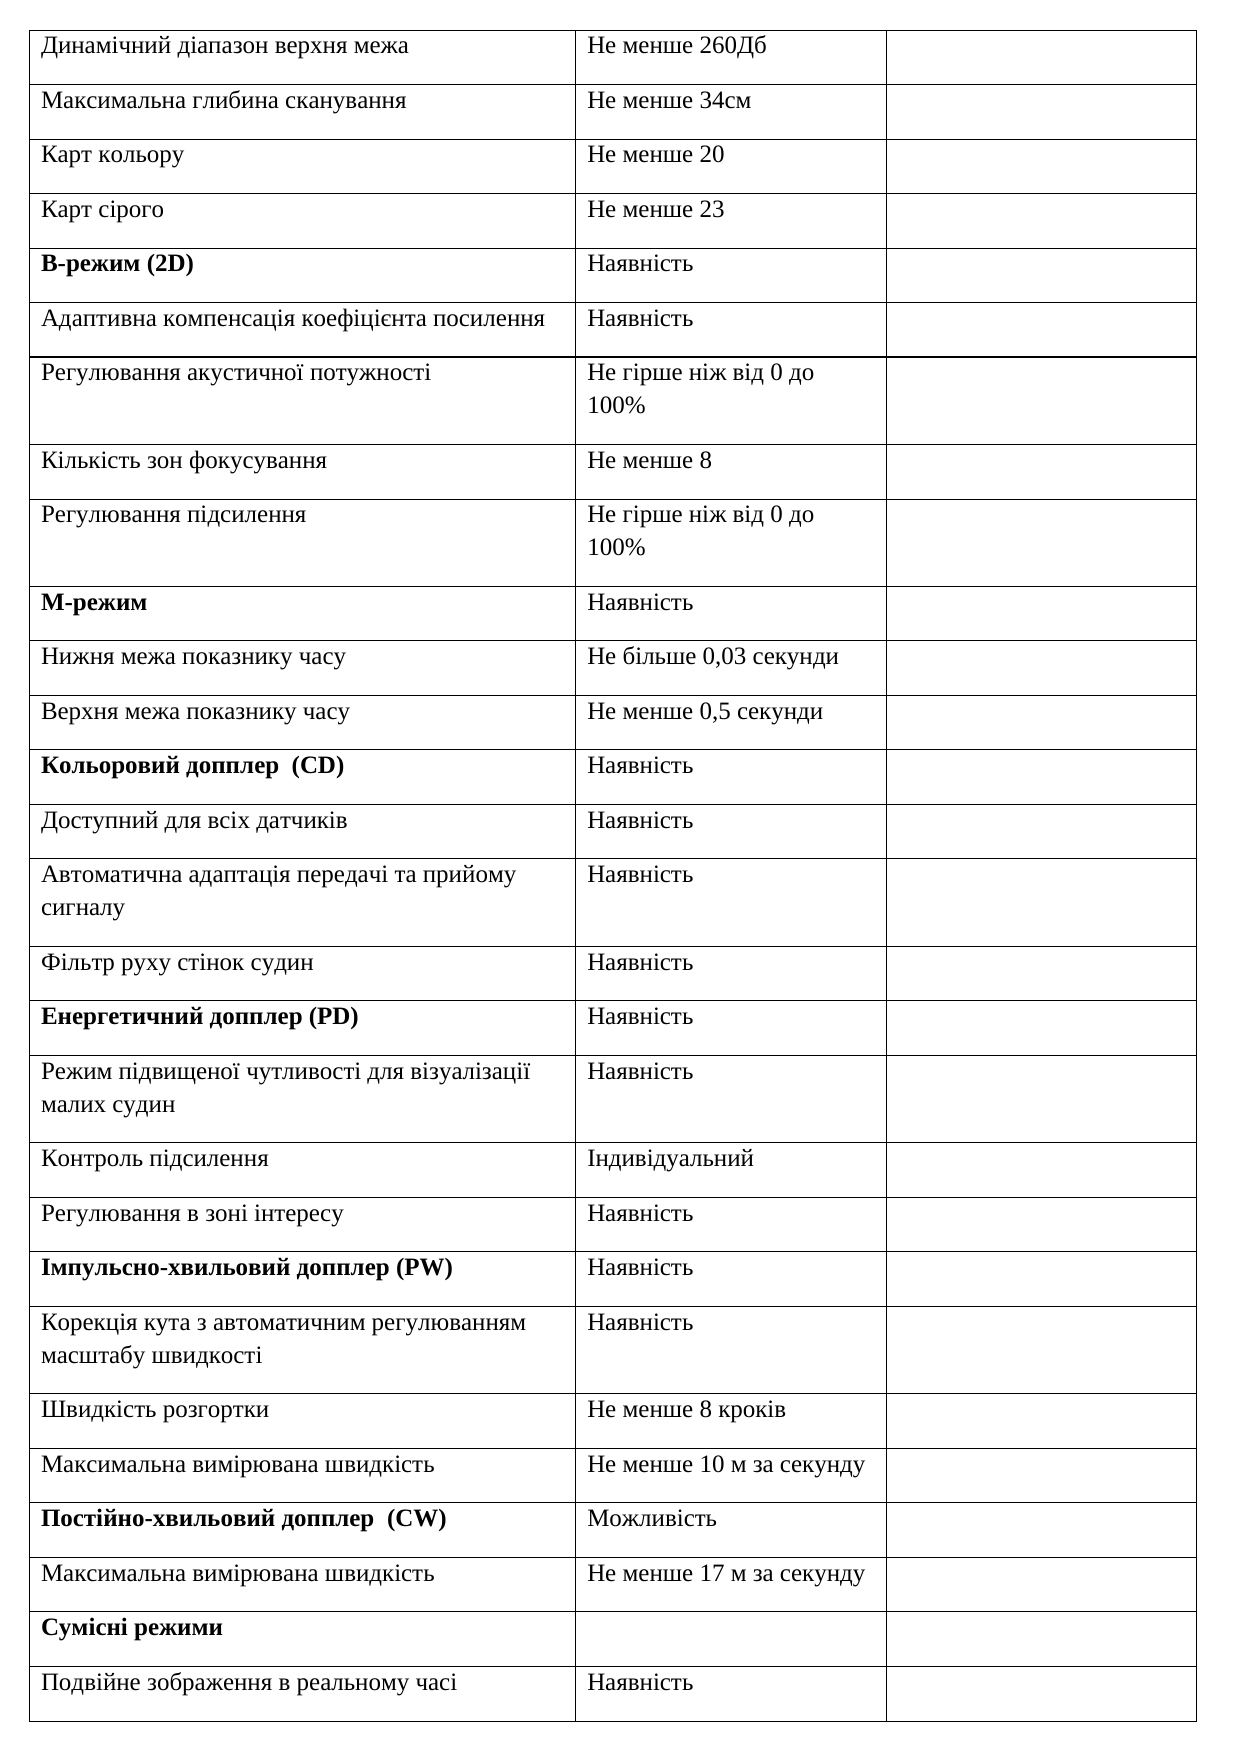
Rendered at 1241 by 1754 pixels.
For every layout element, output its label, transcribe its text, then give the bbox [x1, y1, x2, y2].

table_cell Наявність [576, 750, 886, 804]
table_cell Швидкість розгортки [30, 1394, 575, 1448]
table_cell Не менше 23 [576, 194, 886, 247]
table_cell Наявність [576, 249, 886, 302]
table_cell Не гірше ніж від 0 до 100% [576, 358, 886, 444]
table_cell Не гірше ніж від 0 до 100% [576, 500, 886, 586]
table_cell Не менше 8 [576, 445, 886, 498]
table_cell Наявність [576, 1667, 886, 1721]
table_cell Не менше 34см [576, 85, 886, 138]
table_cell Кольоровий допплер (CD) [30, 750, 575, 804]
table_cell Наявність [576, 1198, 886, 1251]
table_cell Наявність [576, 805, 886, 858]
table_cell [887, 1612, 1196, 1666]
table_cell Корекція кута з автоматичним регулюванням масштабу швидкості [30, 1307, 575, 1393]
table_cell [887, 859, 1196, 946]
table_cell [887, 1558, 1196, 1611]
table_cell Карт кольору [30, 140, 575, 193]
table_cell [887, 750, 1196, 804]
table_cell [576, 1612, 886, 1666]
table_cell [887, 1056, 1196, 1142]
table_cell [887, 1001, 1196, 1055]
table_cell Імпульсно-хвильовий допплер (PW) [30, 1252, 575, 1306]
table_cell Динамічний діапазон верхня межа [30, 31, 575, 84]
table_cell [887, 805, 1196, 858]
table_cell [887, 140, 1196, 193]
table_cell Не менше 8 кроків [576, 1394, 886, 1448]
table_cell Адаптивна компенсація коефіцієнта посилення [30, 303, 575, 356]
table_cell [887, 1307, 1196, 1393]
table_cell [887, 85, 1196, 138]
table_cell М-режим [30, 587, 575, 640]
table_cell [887, 587, 1196, 640]
table_cell Не менше 10 м за секунду [576, 1449, 886, 1502]
table_cell Максимальна вимірювана швидкість [30, 1449, 575, 1502]
table_cell [887, 1252, 1196, 1306]
table_cell Наявність [576, 587, 886, 640]
table_cell Регулювання підсилення [30, 500, 575, 586]
table_cell [887, 445, 1196, 498]
table_cell Контроль підсилення [30, 1143, 575, 1197]
table_cell Наявність [576, 859, 886, 946]
table_cell [887, 641, 1196, 695]
table_cell Нижня межа показнику часу [30, 641, 575, 695]
table_cell Енергетичний допплер (PD) [30, 1001, 575, 1055]
table_cell [887, 303, 1196, 356]
table_cell [887, 358, 1196, 444]
table_cell Регулювання в зоні інтересу [30, 1198, 575, 1251]
table_cell [887, 1667, 1196, 1721]
table_cell [887, 194, 1196, 247]
table_cell Можливість [576, 1503, 886, 1557]
table_cell Наявність [576, 1252, 886, 1306]
table_cell Доступний для всіх датчиків [30, 805, 575, 858]
table_cell Карт сірого [30, 194, 575, 247]
table_cell Автоматична адаптація передачі та прийому сигналу [30, 859, 575, 946]
table_cell Подвійне зображення в реальному часі [30, 1667, 575, 1721]
table_cell Не менше 17 м за секунду [576, 1558, 886, 1611]
table_cell Не менше 260Дб [576, 31, 886, 84]
table_cell Фільтр руху стінок судин [30, 947, 575, 1000]
table_cell Наявність [576, 1056, 886, 1142]
table_cell Наявність [576, 1001, 886, 1055]
table_cell В-режим (2D) [30, 249, 575, 302]
table_cell [887, 696, 1196, 749]
table_cell Наявність [576, 947, 886, 1000]
table_cell Не менше 0,5 секунди [576, 696, 886, 749]
table_cell Сумісні режими [30, 1612, 575, 1666]
table_cell Наявність [576, 303, 886, 356]
table_cell Максимальна вимірювана швидкість [30, 1558, 575, 1611]
table_cell Не менше 20 [576, 140, 886, 193]
table_cell Кількість зон фокусування [30, 445, 575, 498]
table_cell [887, 1449, 1196, 1502]
table_cell Максимальна глибина сканування [30, 85, 575, 138]
table_cell [887, 1198, 1196, 1251]
table_cell Верхня межа показнику часу [30, 696, 575, 749]
table_cell [887, 1503, 1196, 1557]
table_cell Наявність [576, 1307, 886, 1393]
table_cell [887, 500, 1196, 586]
table_cell Постійно-хвильовий допплер (CW) [30, 1503, 575, 1557]
table_cell Не більше 0,03 секунди [576, 641, 886, 695]
table_cell [887, 31, 1196, 84]
table_cell [887, 1394, 1196, 1448]
table_cell Режим підвищеної чутливості для візуалізації малих судин [30, 1056, 575, 1142]
table_cell Індивідуальний [576, 1143, 886, 1197]
table_cell Регулювання акустичної потужності [30, 358, 575, 444]
table_cell [887, 947, 1196, 1000]
table_cell [887, 1143, 1196, 1197]
table_cell [887, 249, 1196, 302]
